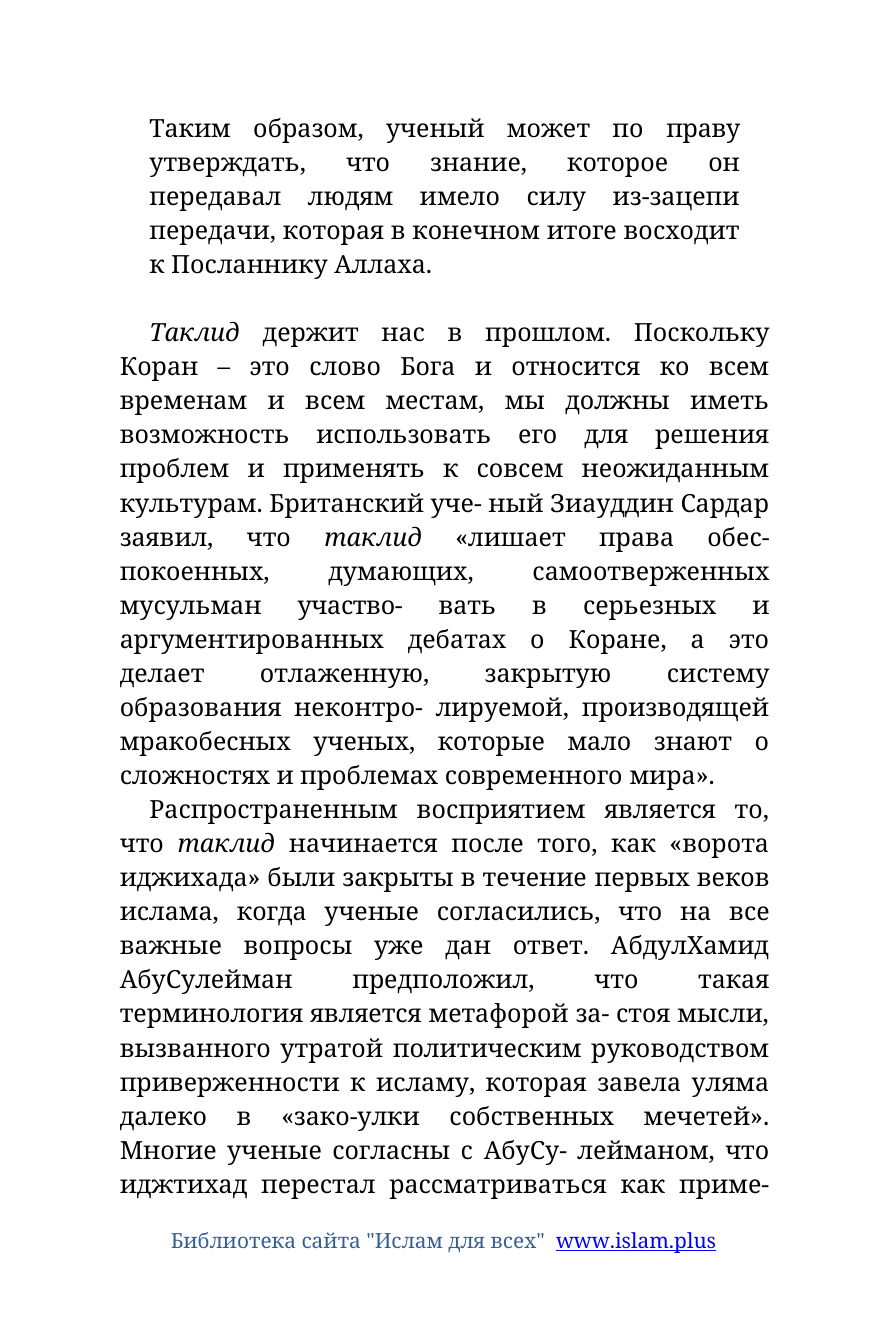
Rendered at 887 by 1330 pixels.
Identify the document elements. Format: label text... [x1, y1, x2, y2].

text Таклид держит нас в прошлом. Поскольку Коран – это слово Бога и относится ко всем временам и всем местам, мы должны иметь возможность использовать его для решения проблем и применять к совсем неожиданным культурам. Британский уче- ный Зиауддин Сардар заявил, что таклид «лишает права обес- покоенных, думающих, самоотверженных мусульман участво- вать в серьезных и аргументированных дебатах о Коране, а это делает отлаженную, закрытую систему образования неконтро- лируемой, производящей мракобесных ученых, которые мало знают о сложностях и проблемах современного мира». [119, 315, 770, 792]
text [119, 792, 769, 1201]
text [149, 110, 740, 281]
